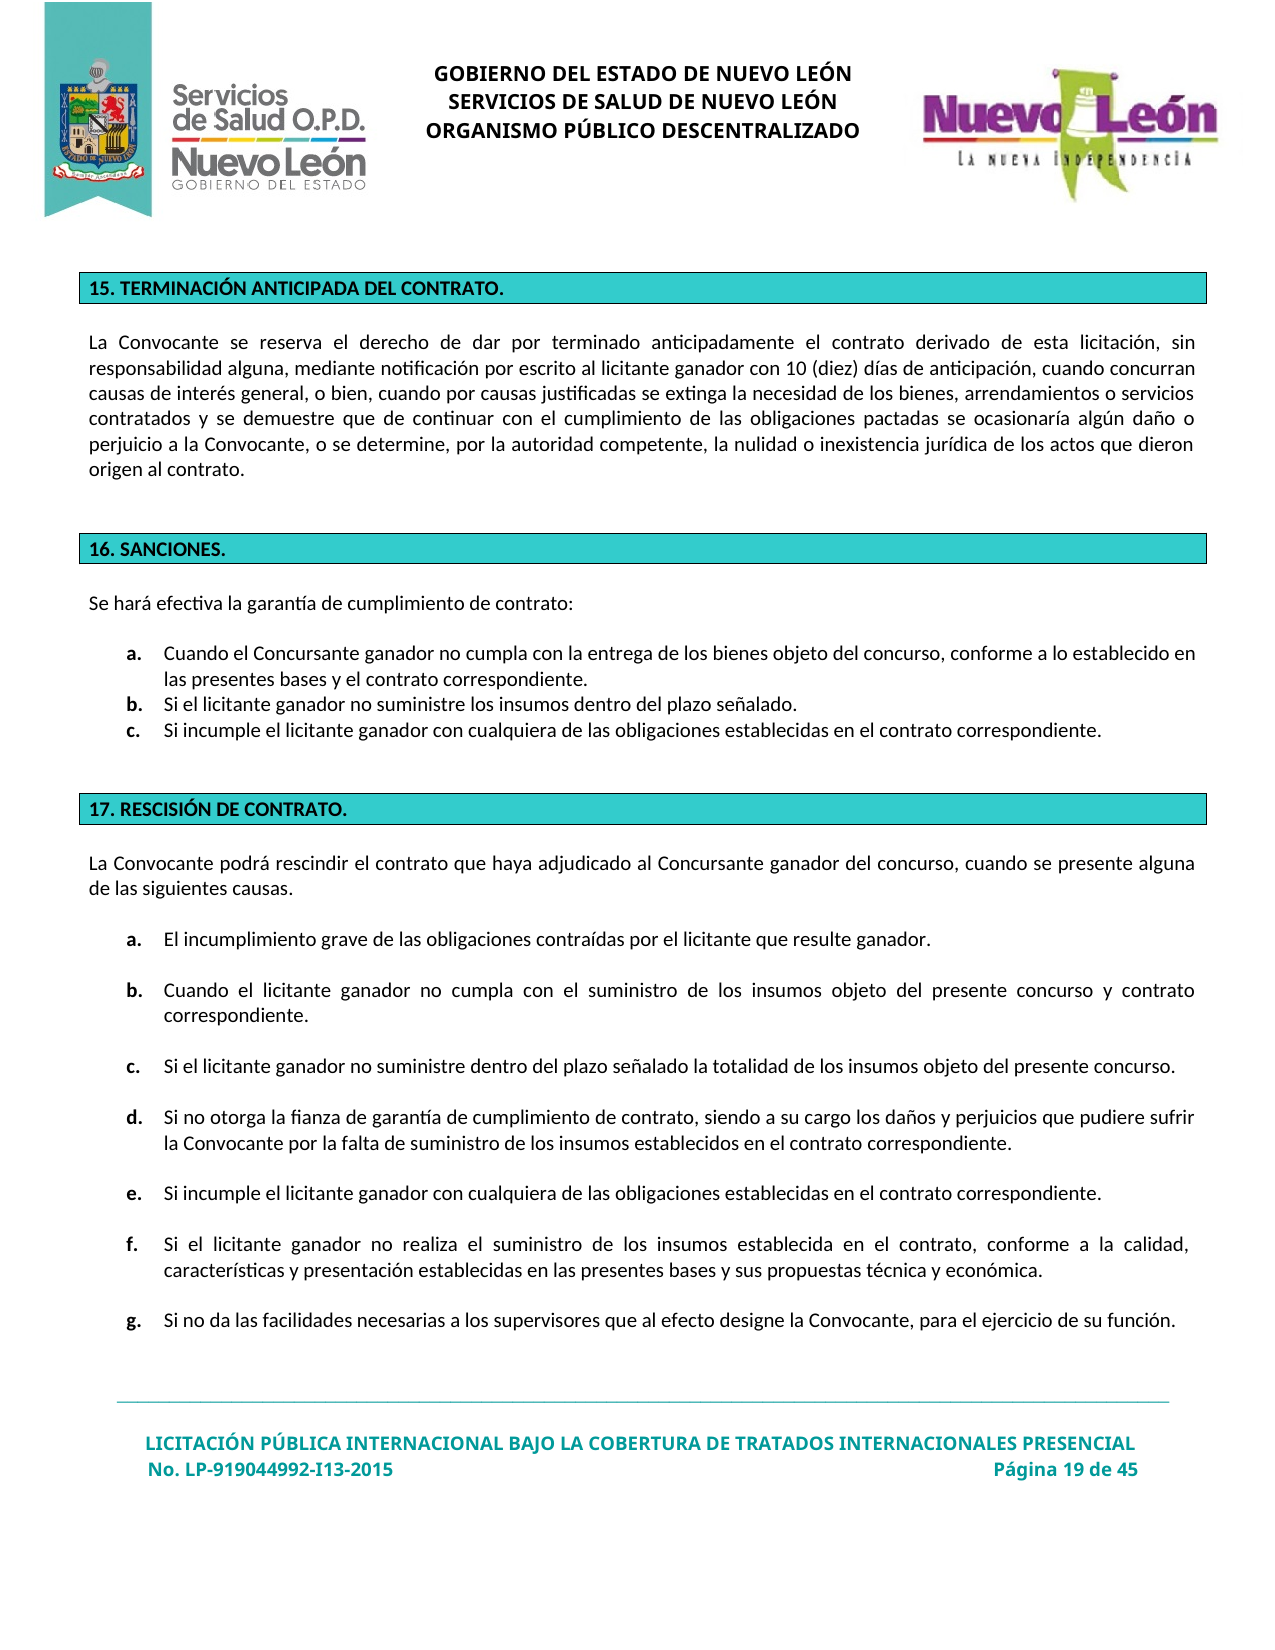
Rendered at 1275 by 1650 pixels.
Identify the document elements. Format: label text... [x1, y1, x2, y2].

list Cuando el licitante ganador no cumpla con el suministro de los insumos objeto del presente concurso y contrato correspondiente. [126, 977, 1197, 1028]
list Si el licitante ganador no suministre dentro del plazo señalado la totalidad de los insumos objeto del presente concurso. [126, 1053, 1197, 1079]
list Cuando el Concursante ganador no cumpla con la entrega de los bienes objeto del concurso, conforme a lo establecido en las presentes bases y el contrato correspondiente. [126, 641, 1197, 691]
text La Convocante se reserva el derecho de dar por terminado anticipadamente el contrato derivado de esta licitación, sin responsabilidad alguna, mediante notificación por escrito al licitante ganador con 10 (diez) días de anticipación, cuando concurran causas de interés general, o bien, cuando por causas justificadas se extinga la necesidad de los bienes, arrendamientos o servicios contratados y se demuestre que de continuar con el cumplimiento de las obligaciones pactadas se ocasionaría algún daño o perjuicio a la Convocante, o se determine, por la autoridad competente, la nulidad o inexistencia jurídica de los actos que dieron origen al contrato. [89, 329, 1197, 482]
text 17. RESCISIÓN DE CONTRATO. [80, 794, 1206, 824]
list Si el licitante ganador no suministre los insumos dentro del plazo señalado. [126, 691, 1197, 717]
text Se hará efectiva la garantía de cumplimiento de contrato: [89, 590, 1197, 615]
list El incumplimiento grave de las obligaciones contraídas por el licitante que resulte ganador. [126, 926, 1197, 952]
text 15. TERMINACIÓN ANTICIPADA DEL CONTRATO. [80, 273, 1206, 303]
list Si no da las facilidades necesarias a los supervisores que al efecto designe la Convocante, para el ejercicio de su función. [126, 1308, 1197, 1333]
text 16. SANCIONES. [80, 534, 1206, 563]
list Si no otorga la fianza de garantía de cumplimiento de contrato, siendo a su cargo los daños y perjuicios que pudiere sufrir la Convocante por la falta de suministro de los insumos establecidos en el contrato correspondiente. [126, 1104, 1197, 1155]
list Si incumple el licitante ganador con cualquiera de las obligaciones establecidas en el contrato correspondiente. [126, 717, 1197, 742]
picture [15, 2, 1249, 229]
list Si el licitante ganador no realiza el suministro de los insumos establecida en el contrato, conforme a la calidad, características y presentación establecidas en las presentes bases y sus propuestas técnica y económica. [126, 1231, 1192, 1282]
text podrá rescindir el contrato que haya adjudicado al Concursante ganador del concurso, cuando se presente alguna de las siguientes causas. [89, 850, 1197, 901]
list Si incumple el licitante ganador con cualquiera de las obligaciones establecidas en el contrato correspondiente. [126, 1181, 1197, 1206]
